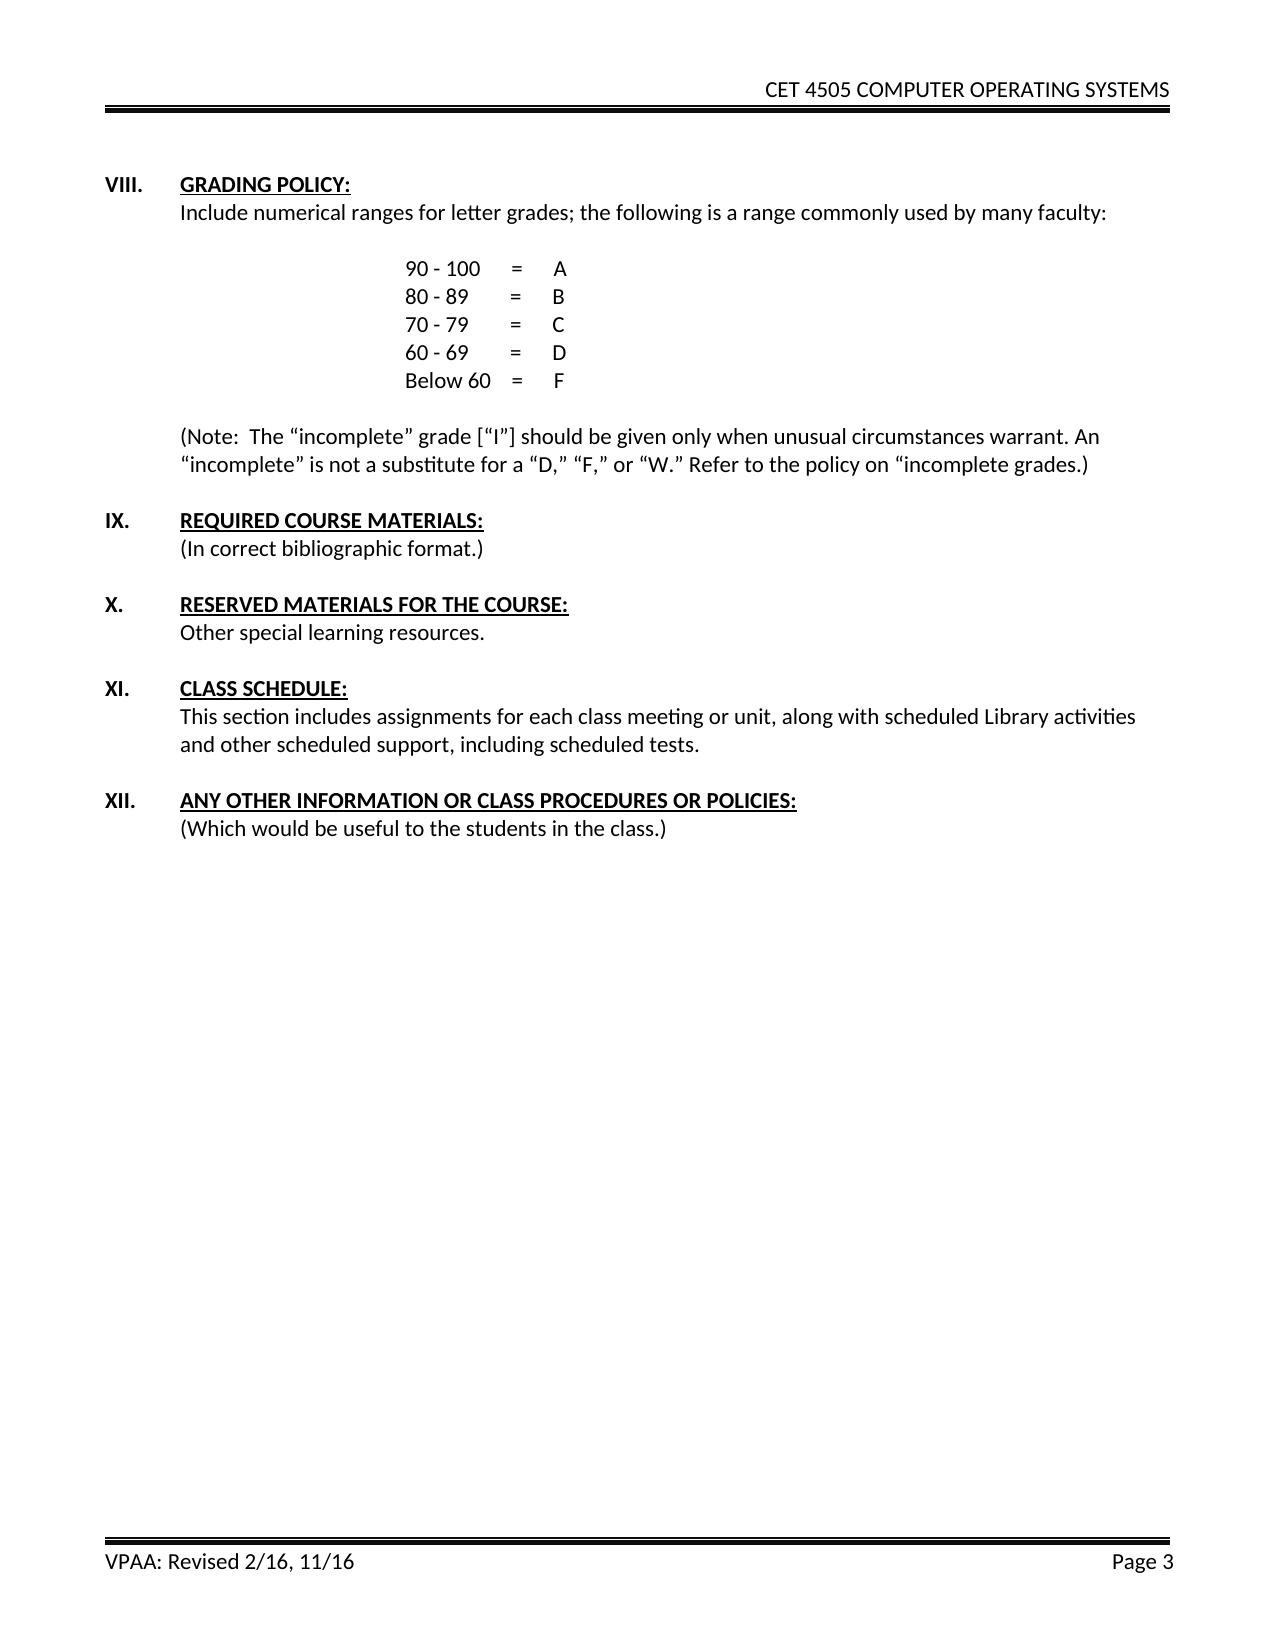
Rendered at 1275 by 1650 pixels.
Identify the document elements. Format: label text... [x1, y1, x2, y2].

text 90 - 100 = A [405, 254, 1170, 282]
list RESERVED MATERIALS FOR THE COURSE: [105, 590, 1170, 618]
text Below 60 = F [405, 366, 1170, 394]
list CLASS SCHEDULE: [105, 674, 1170, 702]
list REQUIRED COURSE MATERIALS: [105, 506, 1170, 534]
text This section includes assignments for each class meeting or unit, along with scheduled Library activities and other scheduled support, including scheduled tests. [180, 702, 1170, 758]
text (In correct bibliographic format.) [180, 534, 1170, 562]
text 70 - 79 = C [405, 310, 1170, 338]
list ANY OTHER INFORMATION OR CLASS PROCEDURES OR POLICIES: [105, 786, 1170, 814]
text 60 - 69 = D [405, 338, 1170, 366]
text Other special learning resources. [180, 618, 1170, 646]
text (Note: The “incomplete” grade [“I”] should be given only when unusual circumstances warrant. An “incomplete” is not a substitute for a “D,” “F,” or “W.” Refer to the policy on “incomplete grades.) [180, 422, 1170, 478]
text (Which would be useful to the students in the class.) [180, 814, 1170, 842]
text 80 - 89 = B [405, 282, 1170, 310]
text Include numerical ranges for letter grades; the following is a range commonly used by many faculty: [180, 198, 1170, 226]
list GRADING POLICY: [105, 170, 1170, 198]
